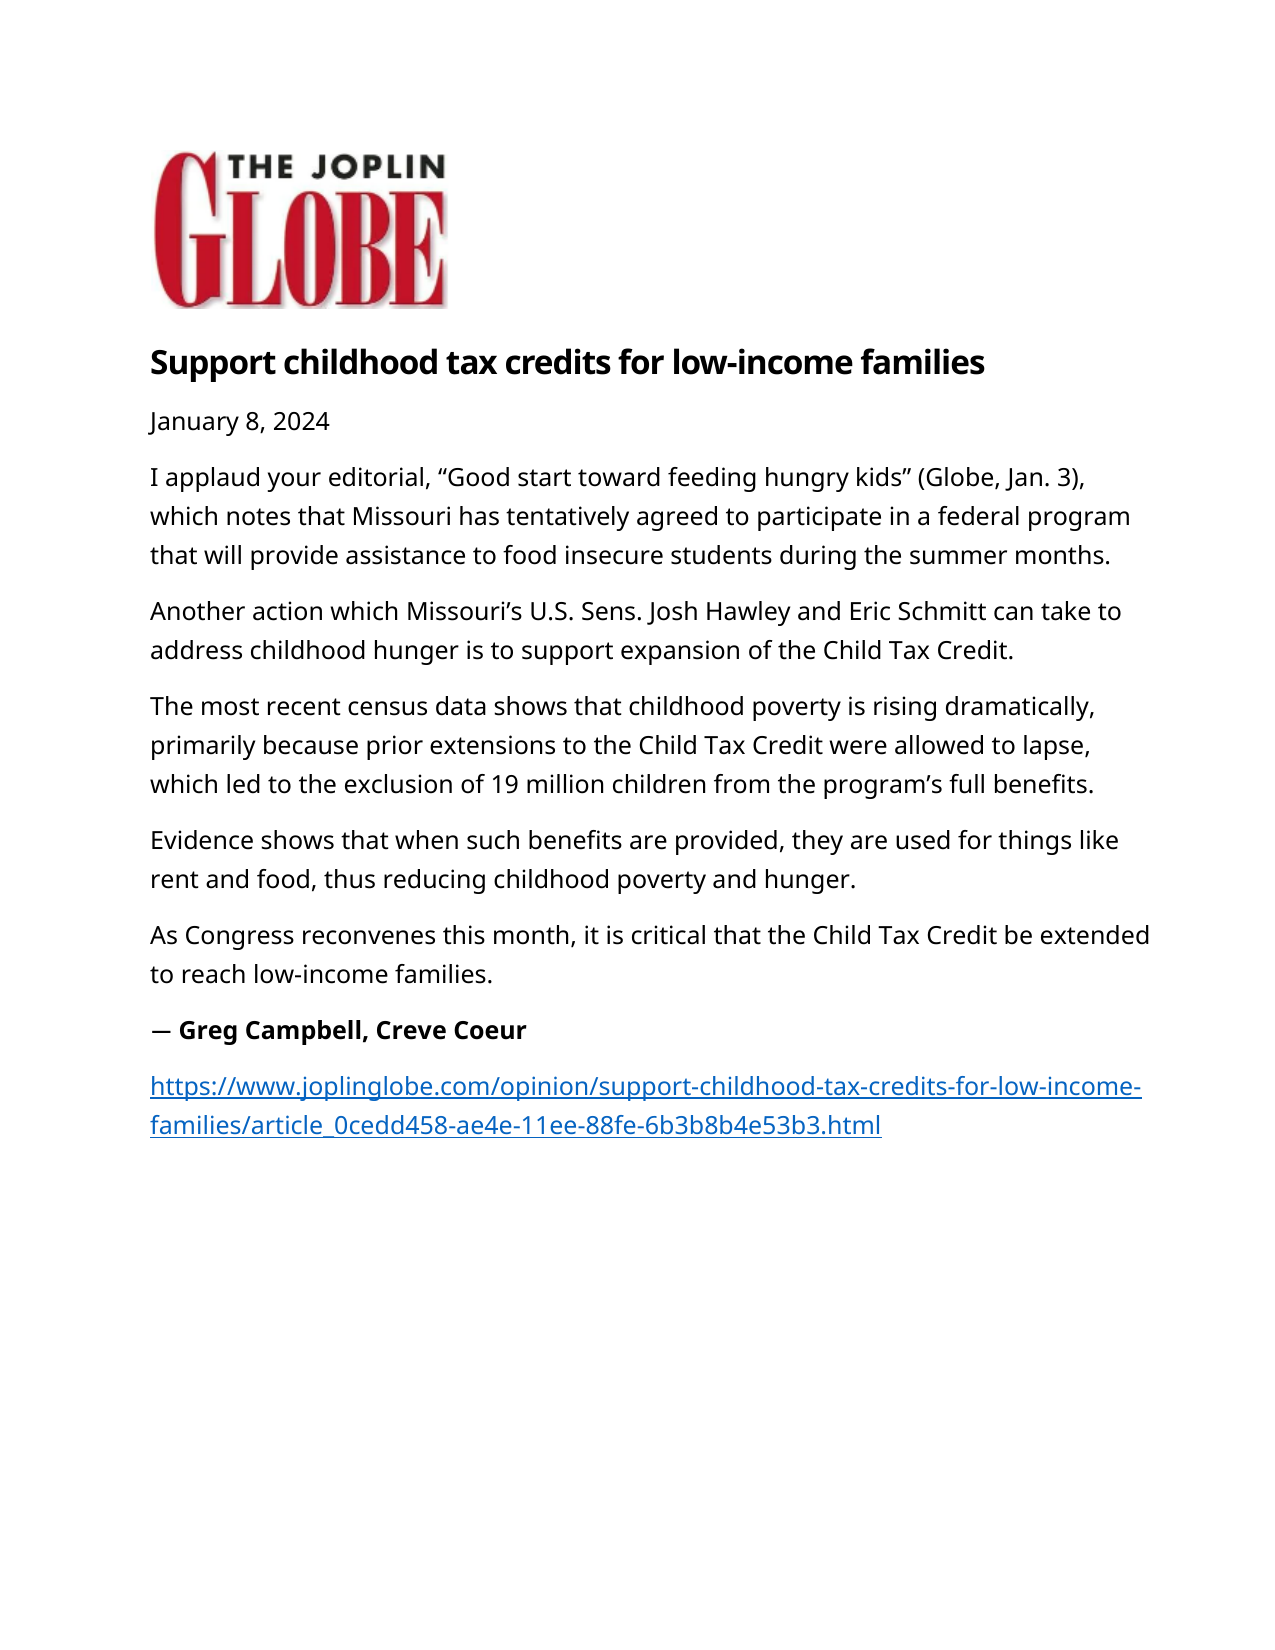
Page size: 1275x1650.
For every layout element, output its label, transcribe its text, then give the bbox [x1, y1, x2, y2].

text Evidence shows that when such benefits are provided, they are used for things like rent and food, thus reducing childhood poverty and hunger. [150, 823, 1155, 896]
text I applaud your editorial, “Good start toward feeding hungry kids” (Globe, Jan. 3), which notes that Missouri has tentatively agreed to participate in a federal program that will provide assistance to food insecure students during the summer months. [150, 459, 1155, 572]
text — Greg Campbell, Creve Coeur [150, 1013, 1155, 1047]
text January 8, 2024 [150, 403, 1155, 438]
text The most recent census data shows that childhood poverty is rising dramatically, primarily because prior extensions to the Child Tax Credit were allowed to lapse, which led to the exclusion of 19 million children from the program’s full benefits. [150, 688, 1155, 801]
text https://www.joplinglobe.com/opinion/support-childhood-tax-credits-for-low-income-families/article_0cedd458-ae4e-11ee-88fe-6b3b8b4e53b3.html [150, 1068, 1155, 1142]
text Another action which Missouri’s U.S. Sens. Josh Hawley and Eric Schmitt can take to address childhood hunger is to support expansion of the Child Tax Credit. [150, 593, 1155, 667]
title Support childhood tax credits for low-income families [150, 339, 1155, 384]
text As Congress reconvenes this month, it is critical that the Child Tax Credit be extended to reach low-income families. [150, 918, 1155, 991]
picture [150, 150, 451, 309]
